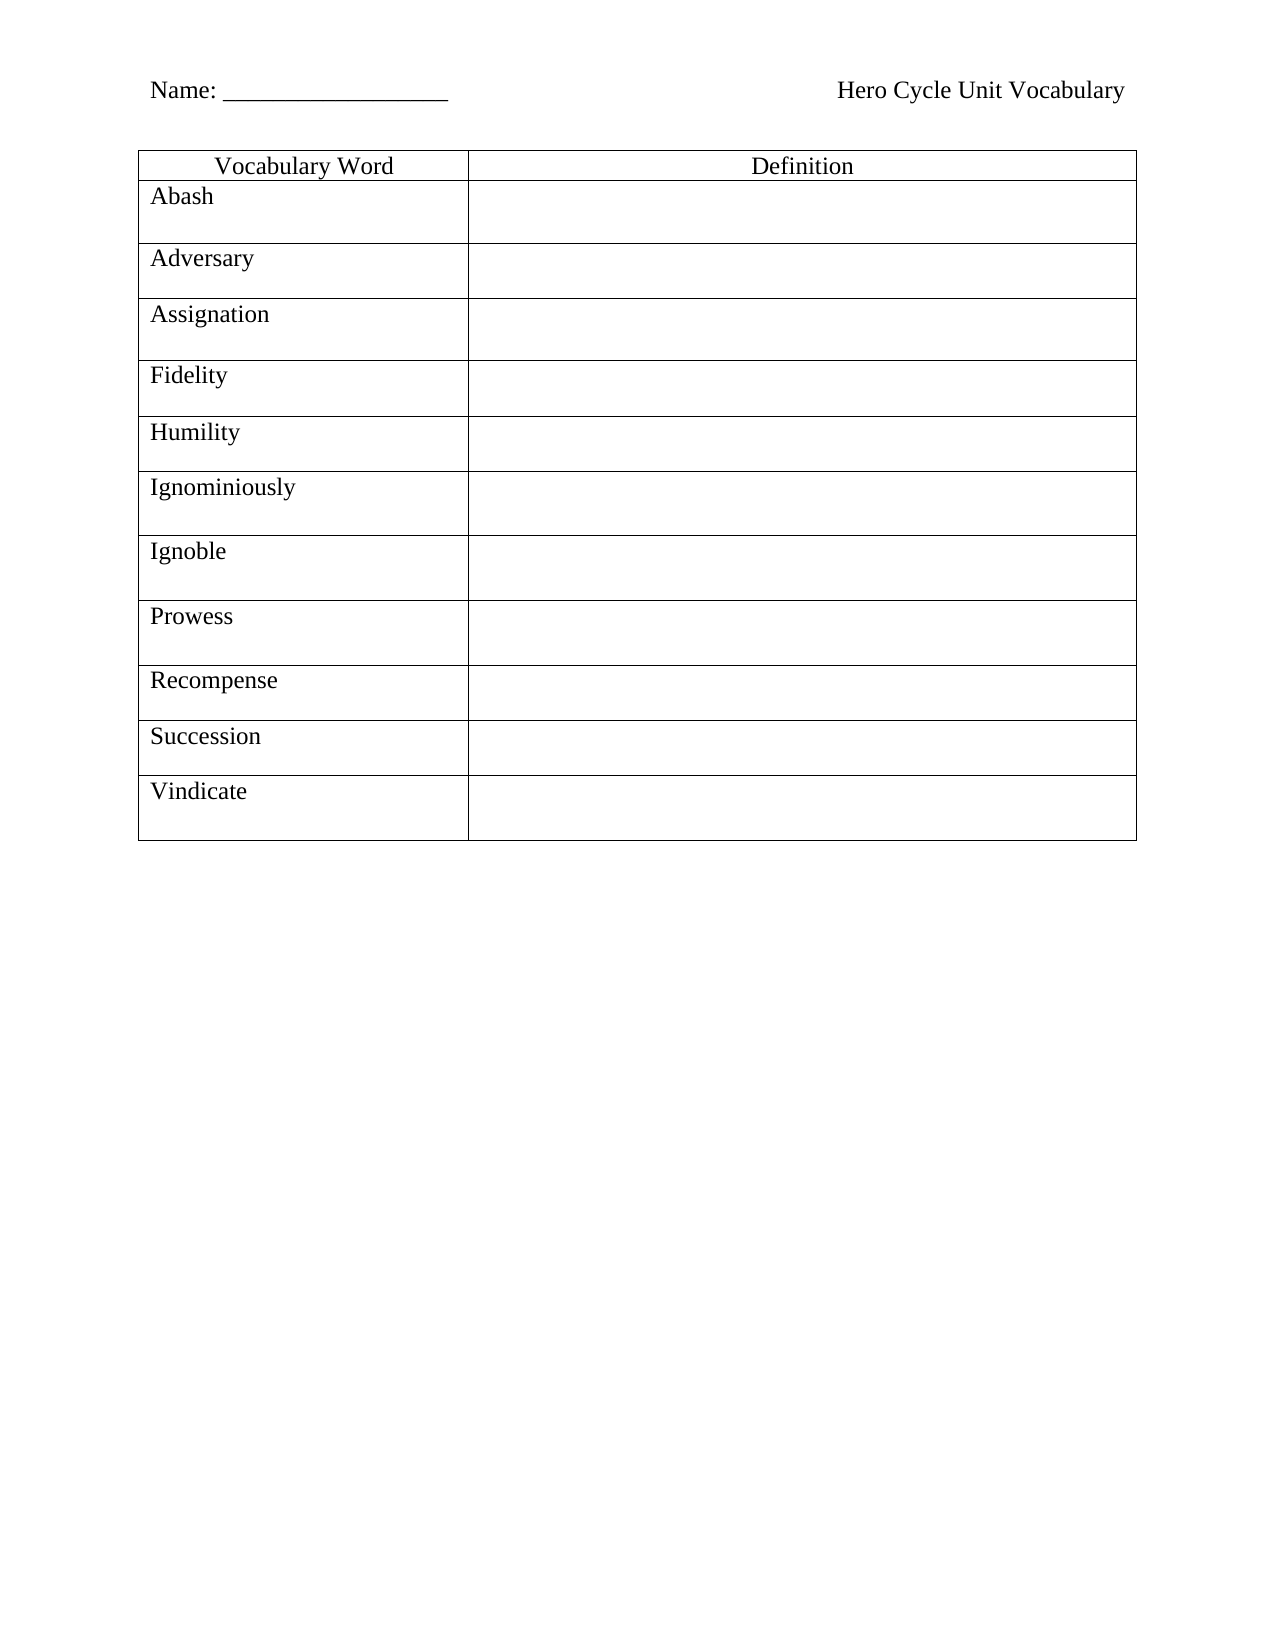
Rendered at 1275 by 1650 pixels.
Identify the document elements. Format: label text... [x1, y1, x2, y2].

table_cell Ignominiously [139, 472, 468, 535]
table_cell Succession [139, 721, 468, 775]
table_cell [469, 721, 1136, 775]
table_cell [469, 666, 1136, 720]
table_cell Fidelity [139, 361, 468, 416]
table_cell [469, 776, 1136, 839]
table_cell Assignation [139, 299, 468, 359]
table_cell [469, 299, 1136, 359]
table_cell [469, 417, 1136, 471]
table_cell Ignoble [139, 536, 468, 600]
table_cell [469, 181, 1136, 242]
table_header Definition [469, 151, 1136, 180]
table_cell [469, 244, 1136, 298]
table_cell Adversary [139, 244, 468, 298]
table_cell [469, 536, 1136, 600]
table_cell [469, 361, 1136, 416]
table_cell [469, 472, 1136, 535]
table_cell Humility [139, 417, 468, 471]
table_cell Vindicate [139, 776, 468, 839]
table_cell Recompense [139, 666, 468, 720]
table_cell [469, 601, 1136, 664]
table_header Vocabulary Word [139, 151, 468, 180]
table_cell Abash [139, 181, 468, 242]
table_cell Prowess [139, 601, 468, 664]
